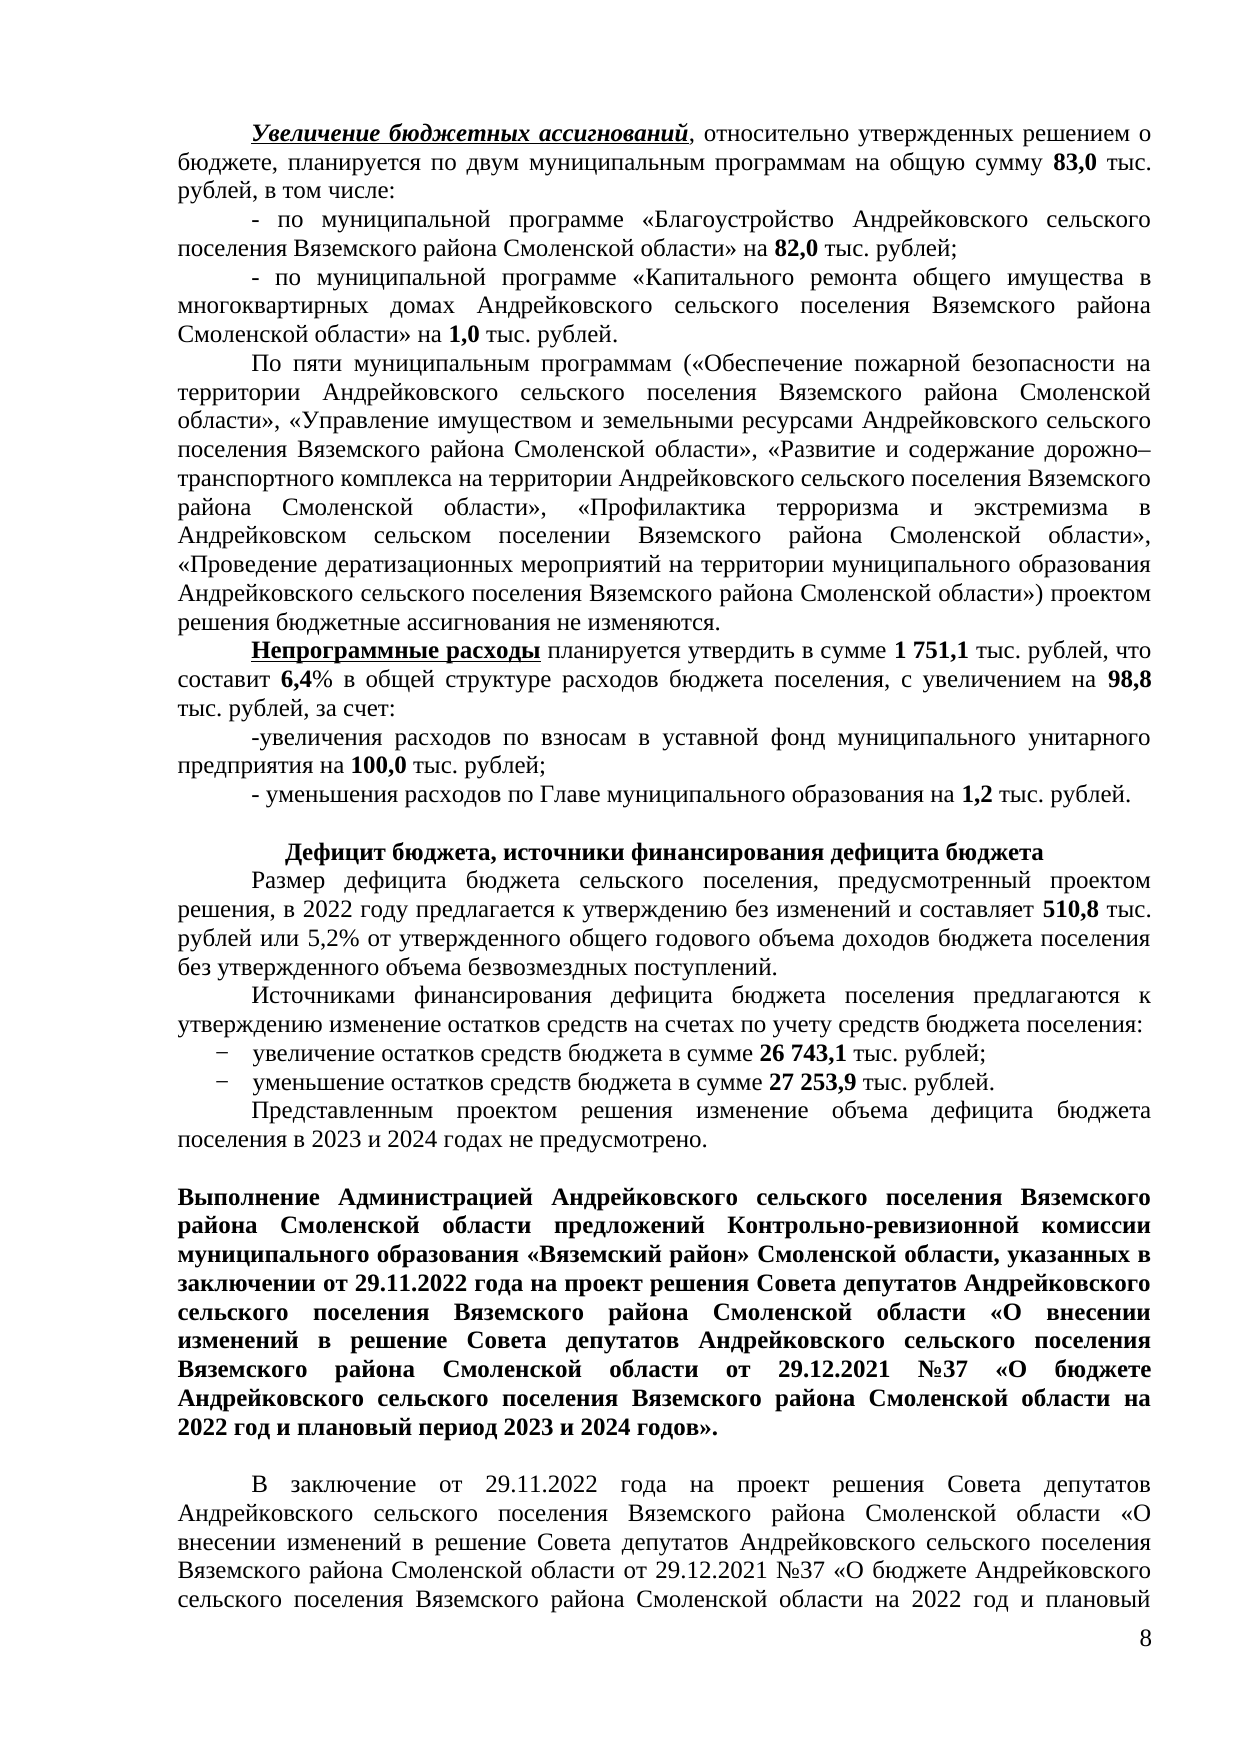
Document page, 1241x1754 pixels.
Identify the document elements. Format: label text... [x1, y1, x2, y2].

text Представленным проектом решения изменение объема дефицита бюджета поселения в 2023 и 2024 годах не предусмотрено. [177, 1096, 1152, 1153]
text Увеличение бюджетных ассигнований, относительно утвержденных решением о бюджете, планируется по двум муниципальным программам на общую сумму 83,0 тыс. рублей, в том числе: [177, 118, 1152, 204]
list увеличение остатков средств бюджета в сумме 26 743,1 тыс. рублей; [215, 1038, 1152, 1067]
text - уменьшения расходов по Главе муниципального образования на 1,2 тыс. рублей. [177, 779, 1152, 808]
text Размер дефицита бюджета сельского поселения, предусмотренный проектом решения, в 2022 году предлагается к утверждению без изменений и составляет 510,8 тыс. рублей или 5,2% от утвержденного общего годового объема доходов бюджета поселения без утвержденного объема безвозмездных поступлений. [177, 866, 1152, 981]
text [177, 1469, 1152, 1613]
text -увеличения расходов по взносам в уставной фонд муниципального унитарного предприятия на 100,0 тыс. рублей; [177, 722, 1152, 779]
text По пяти муниципальным программам («Обеспечение пожарной безопасности на территории Андрейковского сельского поселения Вяземского района Смоленской области», «Управление имуществом и земельными ресурсами Андрейковского сельского поселения Вяземского района Смоленской области», «Развитие и содержание дорожно–транспортного комплекса на территории Андрейковского сельского поселения Вяземского района Смоленской области», «Профилактика терроризма и экстремизма в Андрейковском сельском поселении Вяземского района Смоленской области», «Проведение дератизационных мероприятий на территории муниципального образования Андрейковского сельского поселения Вяземского района Смоленской области») проектом решения бюджетные ассигнования не изменяются. [177, 348, 1152, 636]
text Источниками финансирования дефицита бюджета поселения предлагаются к утверждению изменение остатков средств на счетах по учету средств бюджета поселения: [177, 981, 1152, 1038]
list уменьшение остатков средств бюджета в сумме 27 253,9 тыс. рублей. [215, 1067, 1152, 1096]
text - по муниципальной программе «Капитального ремонта общего имущества в многоквартирных домах Андрейковского сельского поселения Вяземского района Смоленской области» на 1,0 тыс. рублей. [177, 262, 1152, 348]
text Непрограммные расходы планируется утвердить в сумме 1 751,1 тыс. рублей, что составит 6,4% в общей структуре расходов бюджета поселения, с увеличением на 98,8 тыс. рублей, за счет: [177, 636, 1152, 722]
text - по муниципальной программе «Благоустройство Андрейковского сельского поселения Вяземского района Смоленской области» на 82,0 тыс. рублей; [177, 204, 1152, 262]
text Выполнение Администрацией Андрейковского сельского поселения Вяземского района Смоленской области предложений Контрольно-ревизионной комиссии муниципального образования «Вяземский район» Смоленской области, указанных в заключении от 29.11.2022 года на проект решения Совета депутатов Андрейковского сельского поселения Вяземского района Смоленской области «О внесении изменений в решение Совета депутатов Андрейковского сельского поселения Вяземского района Смоленской области от 29.12.2021 №37 «О бюджете Андрейковского сельского поселения Вяземского района Смоленской области на 2022 год и плановый период 2023 и 2024 годов». [177, 1182, 1152, 1441]
text Дефицит бюджета, источники финансирования дефицита бюджета [177, 837, 1152, 866]
